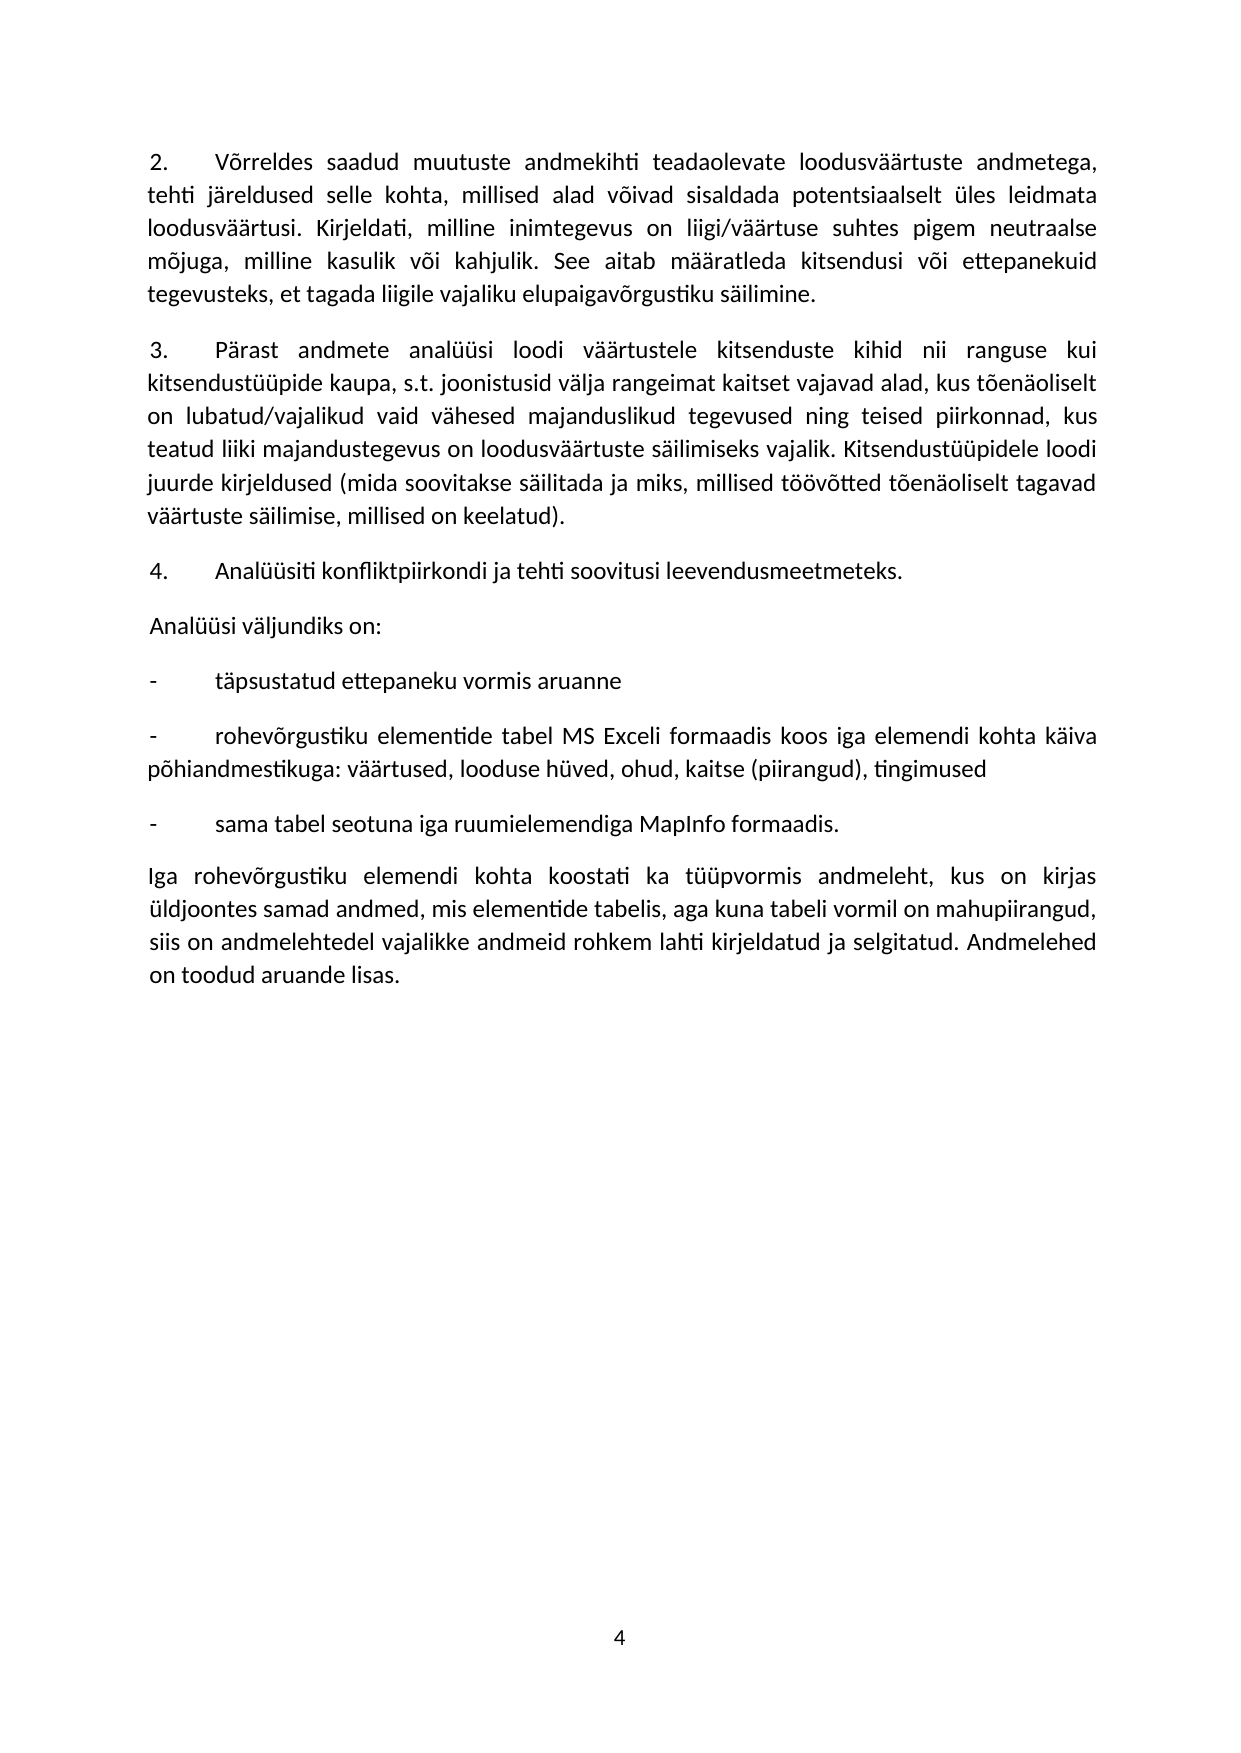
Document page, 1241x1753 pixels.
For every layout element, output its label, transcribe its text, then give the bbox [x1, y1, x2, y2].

text 3. Pärast andmete analüüsi loodi väärtustele kitsenduste kihid nii ranguse kui kitsendustüüpide kaupa, s.t. joonistusid välja rangeimat kaitset vajavad alad, kus tõenäoliselt on lubatud/vajalikud vaid vähesed majanduslikud tegevused ning teised piirkonnad, kus teatud liiki majandustegevus on loodusväärtuste säilimiseks vajalik. Kitsendustüüpidele loodi juurde kirjeldused (mida soovitakse säilitada ja miks, millised töövõtted tõenäoliselt tagavad väärtuste säilimise, millised on keelatud). [147, 334, 1098, 530]
text Iga rohevõrgustiku elemendi kohta koostati ka tüüpvormis andmeleht, kus on kirjas üldjoontes samad andmed, mis elementide tabelis, aga kuna tabeli vormil on mahupiirangud, siis on andmelehtedel vajalikke andmeid rohkem lahti kirjeldatud ja selgitatud. Andmelehed on toodud aruande lisas. [148, 860, 1098, 989]
text - täpsustatud ettepaneku vormis aruanne [147, 665, 1098, 696]
text - rohevõrgustiku elementide tabel MS Exceli formaadis koos iga elemendi kohta käiva põhiandmestikuga: väärtused, looduse hüved, ohud, kaitse (piirangud), tingimused [147, 720, 1098, 784]
text Analüüsi väljundiks on: [147, 610, 1098, 641]
text 4. Analüüsiti konfliktpiirkondi ja tehti soovitusi leevendusmeetmeteks. [147, 555, 1098, 586]
text - sama tabel seotuna iga ruumielemendiga MapInfo formaadis. [147, 809, 1098, 839]
text 2. Võrreldes saadud muutuste andmekihti teadaolevate loodusväärtuste andmetega, tehti järeldused selle kohta, millised alad võivad sisaldada potentsiaalselt üles leidmata loodusväärtusi. Kirjeldati, milline inimtegevus on liigi/väärtuse suhtes pigem neutraalse mõjuga, milline kasulik või kahjulik. See aitab määratleda kitsendusi või ettepanekuid tegevusteks, et tagada liigile vajaliku elupaigavõrgustiku säilimine. [147, 146, 1098, 309]
